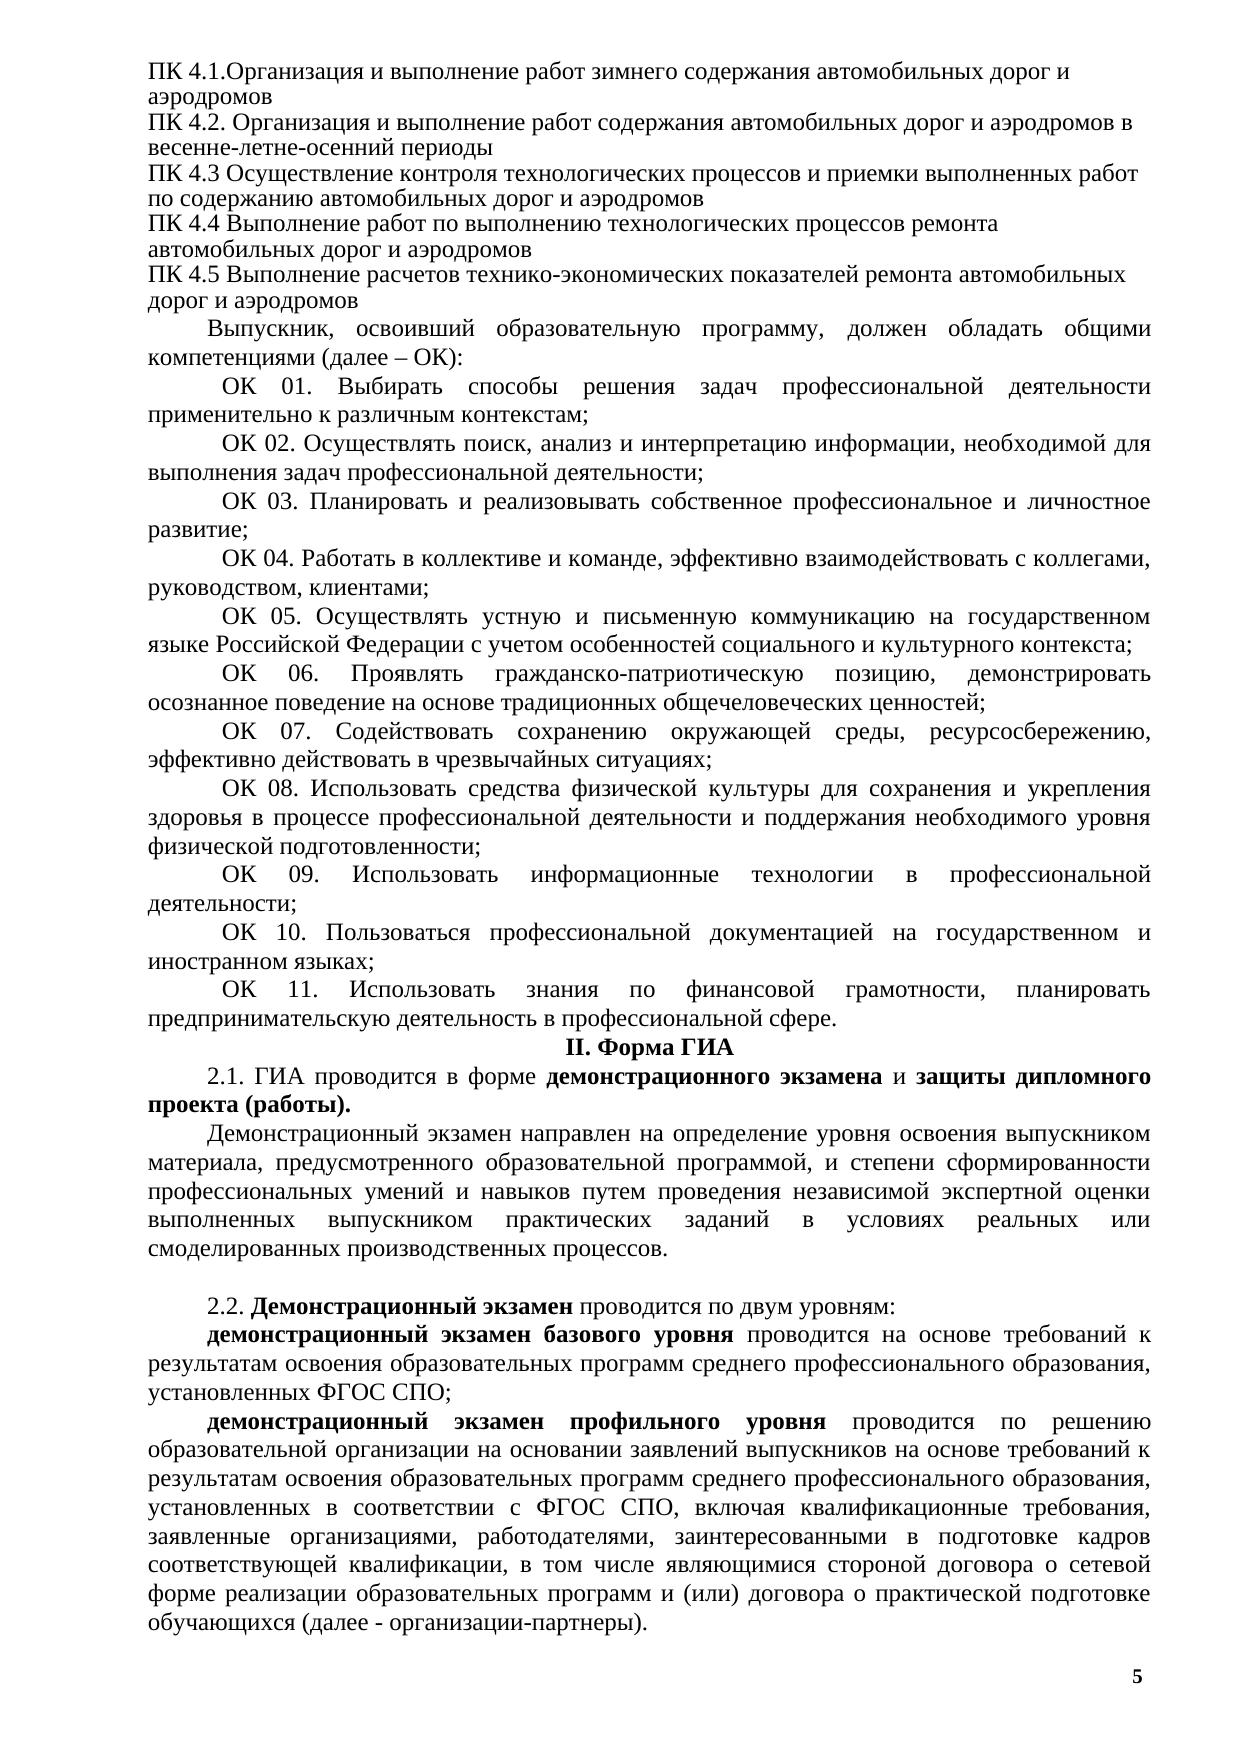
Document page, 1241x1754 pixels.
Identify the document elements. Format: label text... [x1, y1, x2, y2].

text ПК 4.3 Осуществление контроля технологических процессов и приемки выполненных работ по содержанию автомобильных дорог и аэродромов [148, 161, 1152, 212]
text ОК 11. Использовать знания по финансовой грамотности, планировать предпринимательскую деятельность в профессиональной сфере. [148, 974, 1152, 1032]
text ПК 4.4 Выполнение работ по выполнению технологических процессов ремонта автомобильных дорог и аэродромов [148, 212, 1152, 262]
text ОК 09. Использовать информационные технологии в профессиональной деятельности; [148, 859, 1152, 917]
text ОК 01. Выбирать способы решения задач профессиональной деятельности применительно к различным контекстам; [148, 371, 1152, 428]
text ОК 03. Планировать и реализовывать собственное профессиональное и личностное развитие; [148, 486, 1152, 543]
text ОК 06. Проявлять гражданско-патриотическую позицию, демонстрировать осознанное поведение на основе традиционных общечеловеческих ценностей; [148, 658, 1152, 716]
text демонстрационный экзамен базового уровня проводится на основе требований к результатам освоения образовательных программ среднего профессионального образования, установленных ФГОС СПО; [148, 1319, 1152, 1406]
text Демонстрационный экзамен направлен на определение уровня освоения выпускником материала, предусмотренного образовательной программой, и степени сформированности профессиональных умений и навыков путем проведения независимой экспертной оценки выполненных выпускником практических заданий в условиях реальных или смоделированных производственных процессов. [148, 1118, 1152, 1262]
text 2.2. Демонстрационный экзамен проводится по двум уровням: [148, 1291, 1152, 1319]
text ОК 04. Работать в коллективе и команде, эффективно взаимодействовать с коллегами, руководством, клиентами; [148, 543, 1152, 601]
text 2.1. ГИА проводится в форме демонстрационного экзамена и защиты дипломного проекта (работы). [148, 1061, 1152, 1118]
text ОК 07. Содействовать сохранению окружающей среды, ресурсосбережению, эффективно действовать в чрезвычайных ситуациях; [148, 716, 1152, 773]
text демонстрационный экзамен профильного уровня проводится по решению образовательной организации на основании заявлений выпускников на основе требований к результатам освоения образовательных программ среднего профессионального образования, установленных в соответствии с ФГОС СПО, включая квалификационные требования, заявленные организациями, работодателями, заинтересованными в подготовке кадров соответствующей квалификации, в том числе являющимися стороной договора о сетевой форме реализации образовательных программ и (или) договора о практической подготовке обучающихся (далее - организации-партнеры). [148, 1406, 1152, 1636]
text Выпускник, освоивший образовательную программу, должен обладать общими компетенциями (далее – ОК): [148, 313, 1152, 371]
text ОК 02. Осуществлять поиск, анализ и интерпретацию информации, необходимой для выполнения задач профессиональной деятельности; [148, 428, 1152, 486]
text ОК 10. Пользоваться профессиональной документацией на государственном и иностранном языках; [148, 917, 1152, 974]
text II. Форма ГИА [148, 1032, 1152, 1061]
text ПК 4.5 Выполнение расчетов технико-экономических показателей ремонта автомобильных дорог и аэродромов [148, 262, 1152, 313]
text ОК 05. Осуществлять устную и письменную коммуникацию на государственном языке Российской Федерации с учетом особенностей социального и культурного контекста; [148, 601, 1152, 658]
text ОК 08. Использовать средства физической культуры для сохранения и укрепления здоровья в процессе профессиональной деятельности и поддержания необходимого уровня физической подготовленности; [148, 773, 1152, 859]
text ПК 4.1.Организация и выполнение работ зимнего содержания автомобильных дорог и аэродромов [148, 59, 1152, 110]
text ПК 4.2. Организация и выполнение работ содержания автомобильных дорог и аэродромов в весенне-летне-осенний периоды [148, 110, 1152, 161]
